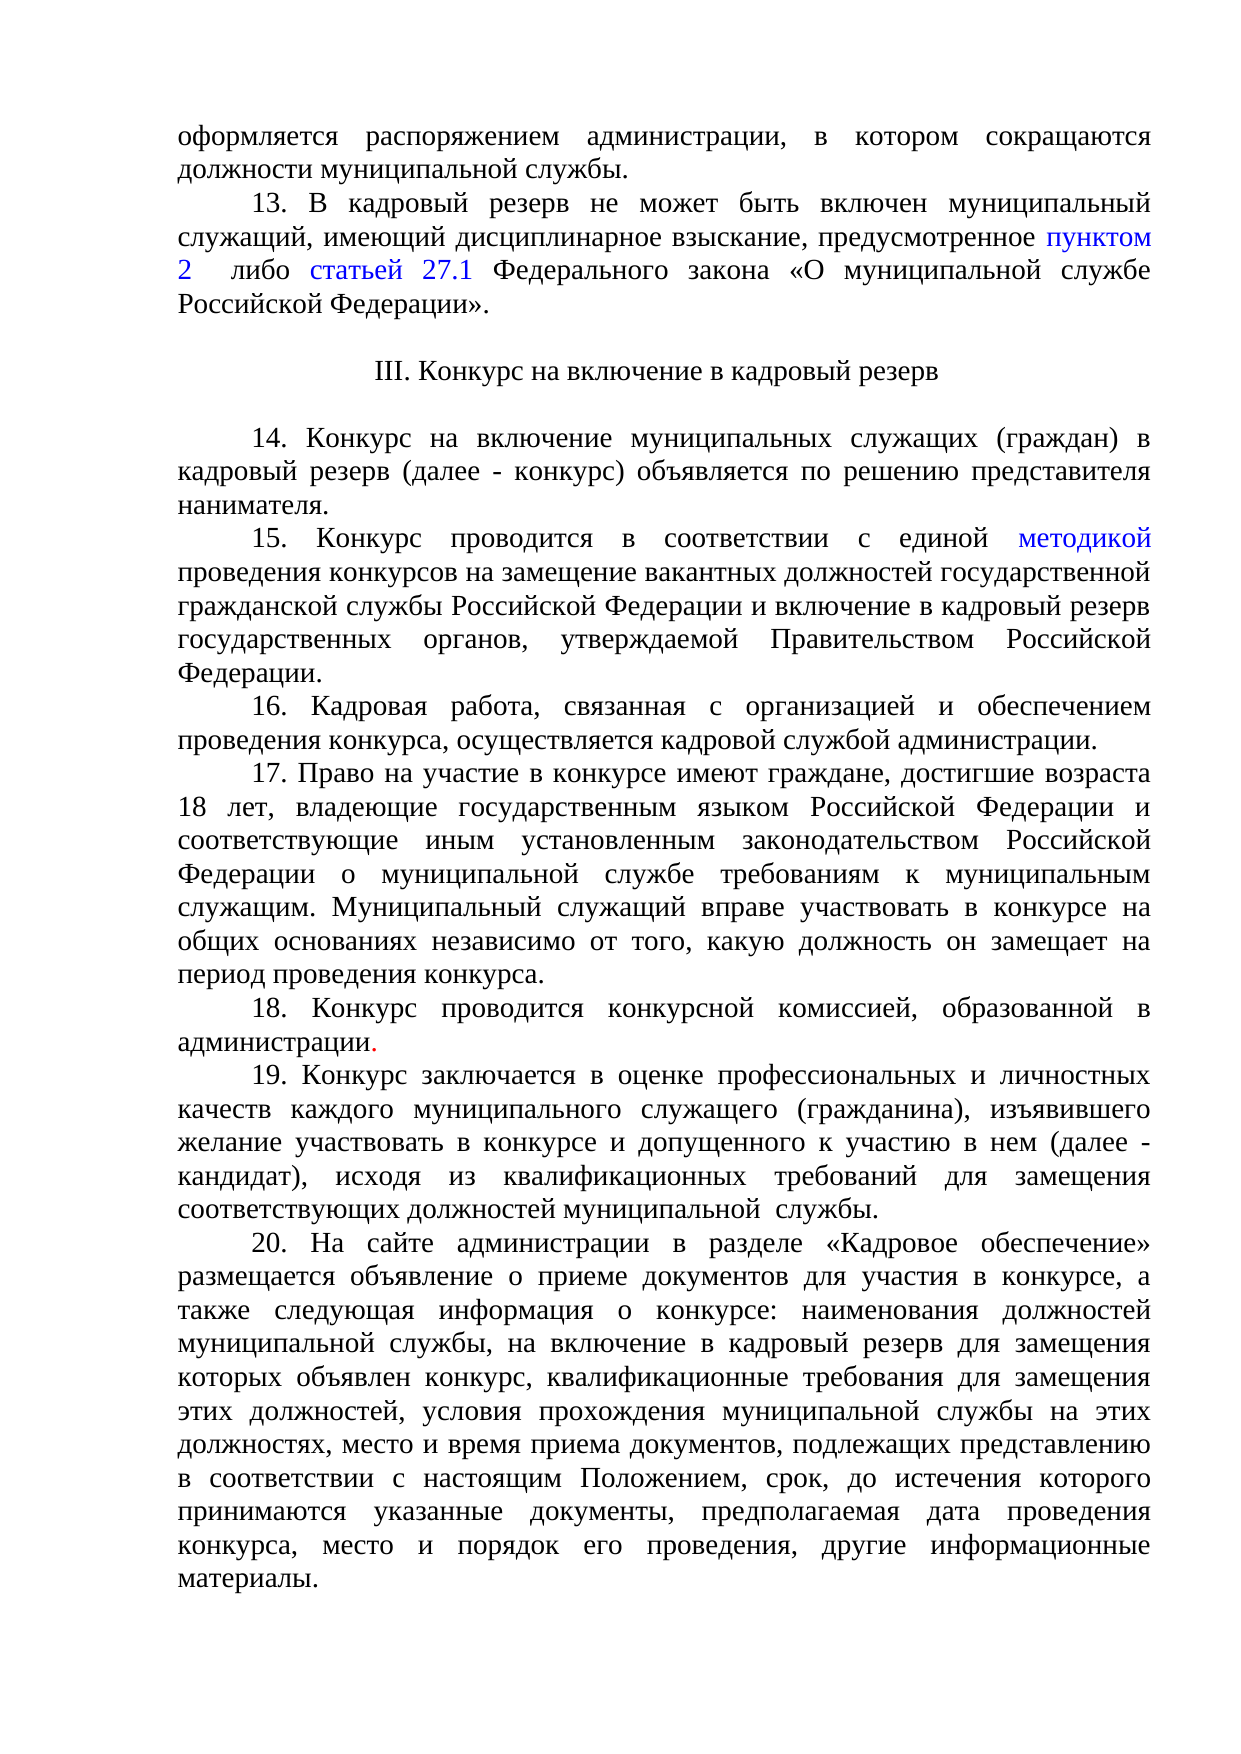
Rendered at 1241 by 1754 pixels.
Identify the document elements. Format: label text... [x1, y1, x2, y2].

text 14. Конкурс на включение муниципальных служащих (граждан) в кадровый резерв (далее - конкурс) объявляется по решению представителя нанимателя. [177, 420, 1152, 521]
text 18. Конкурс проводится конкурсной комиссией, образованной в администрации. [177, 990, 1152, 1057]
text 16. Кадровая работа, связанная с организацией и обеспечением проведения конкурса, осуществляется кадровой службой администрации. [177, 688, 1152, 755]
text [177, 118, 1152, 185]
text 17. Право на участие в конкурсе имеют граждане, достигшие возраста 18 лет, владеющие государственным языком Российской Федерации и соответствующие иным установленным законодательством Российской Федерации о муниципальной службе требованиям к муниципальным служащим. Муниципальный служащий вправе участвовать в конкурсе на общих основаниях независимо от того, какую должность он замещает на период проведения конкурса. [177, 755, 1152, 990]
text 20. На сайте администрации в разделе «Кадровое обеспечение» размещается объявление о приеме документов для участия в конкурсе, а также следующая информация о конкурсе: наименования должностей муниципальной службы, на включение в кадровый резерв для замещения которых объявлен конкурс, квалификационные требования для замещения этих должностей, условия прохождения муниципальной службы на этих должностях, место и время приема документов, подлежащих представлению в соответствии с настоящим Положением, срок, до истечения которого принимаются указанные документы, предполагаемая дата проведения конкурса, место и порядок его проведения, другие информационные материалы. [177, 1225, 1152, 1594]
text 13. В кадровый резерв не может быть включен муниципальный служащий, имеющий дисциплинарное взыскание, предусмотренное пунктом 2 либо статьей 27.1 Федерального закона «О муниципальной службе Российской Федерации». [177, 185, 1152, 319]
text 15. Конкурс проводится в соответствии с единой методикой проведения конкурсов на замещение вакантных должностей государственной гражданской службы Российской Федерации и включение в кадровый резерв государственных органов, утверждаемой Правительством Российской Федерации. [177, 521, 1152, 688]
text III. Конкурс на включение в кадровый резерв [177, 353, 1152, 386]
text 19. Конкурс заключается в оценке профессиональных и личностных качеств каждого муниципального служащего (гражданина), изъявившего желание участвовать в конкурсе и допущенного к участию в нем (далее - кандидат), исходя из квалификационных требований для замещения соответствующих должностей муниципальной службы. [177, 1057, 1152, 1225]
